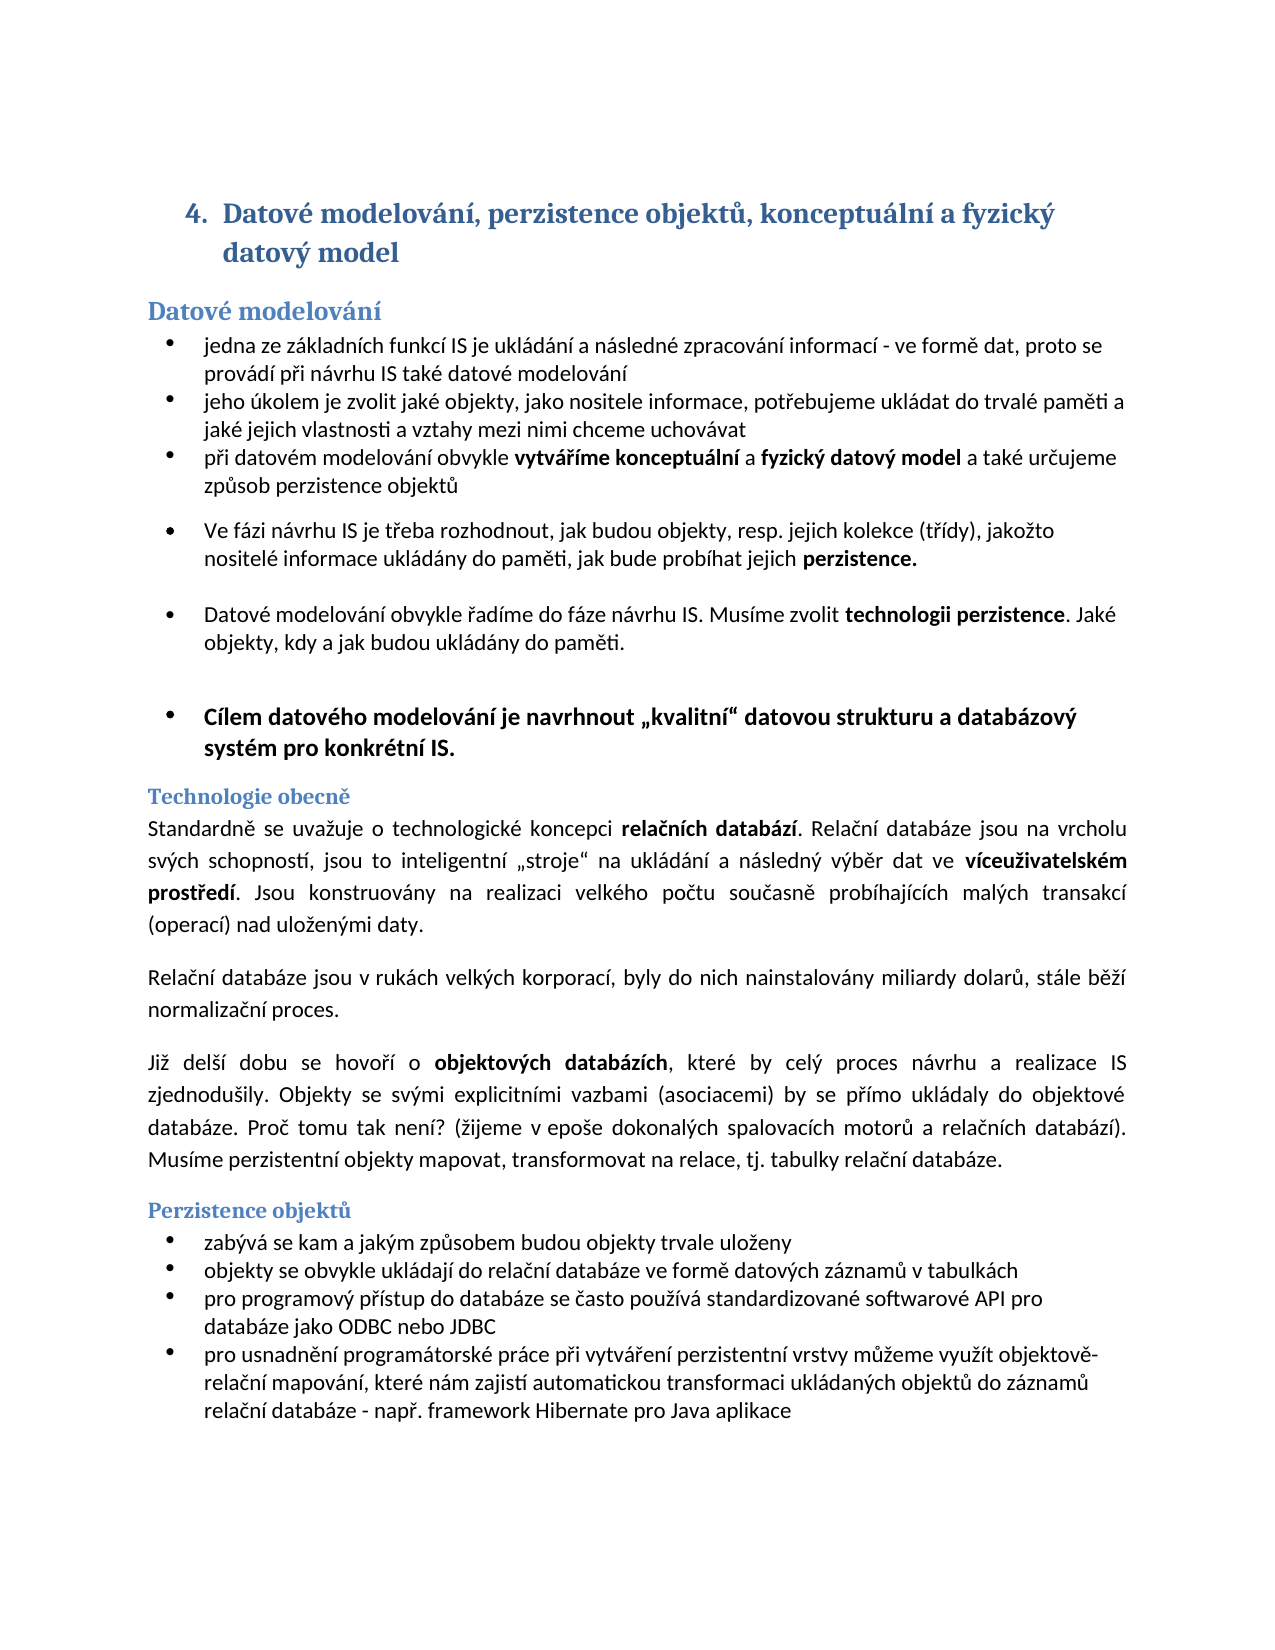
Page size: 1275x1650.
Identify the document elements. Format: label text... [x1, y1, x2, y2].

subtitle Technologie obecně [148, 783, 1127, 810]
list objekty se obvykle ukládají do relační databáze ve formě datových záznamů v tabulkách [166, 1256, 1127, 1284]
list Datové modelování obvykle řadíme do fáze návrhu IS. Musíme zvolit technologii perzistence. Jaké objekty, kdy a jak budou ukládány do paměti. [166, 600, 1127, 656]
subtitle Datové modelování [148, 296, 1127, 327]
list Ve fázi návrhu IS je třeba rozhodnout, jak budou objekty, resp. jejich kolekce (třídy), jakožto nositelé informace ukládány do paměti, jak bude probíhat jejich perzistence. [166, 516, 1127, 572]
list pro programový přístup do databáze se často používá standardizované softwarové API pro databáze jako ODBC nebo JDBC [166, 1284, 1127, 1340]
list zabývá se kam a jakým způsobem budou objekty trvale uloženy [166, 1228, 1127, 1256]
text Již delší dobu se hovoří o objektových databázích, které by celý proces návrhu a realizace IS zjednodušily. Objekty se svými explicitními vazbami (asociacemi) by se přímo ukládaly do objektové databáze. Proč tomu tak není? (žijeme v epoše dokonalých spalovacích motorů a relačních databází). Musíme perzistentní objekty mapovat, transformovat na relace, tj. tabulky relační databáze. [148, 1048, 1127, 1173]
subtitle Perzistence objektů [148, 1198, 1127, 1224]
list pro usnadnění programátorské práce při vytváření perzistentní vrstvy můžeme využít objektově-relační mapování, které nám zajistí automatickou transformaci ukládaných objektů do záznamů relační databáze - např. framework Hibernate pro Java aplikace [166, 1340, 1127, 1424]
list při datovém modelování obvykle vytváříme konceptuální a fyzický datový model a také určujeme způsob perzistence objektů [166, 443, 1127, 499]
subtitle Datové modelování, perzistence objektů, konceptuální a fyzický datový model [185, 198, 1127, 270]
list Cílem datového modelování je navrhnout „kvalitní“ datovou strukturu a databázový systém pro konkrétní IS. [166, 702, 1127, 763]
list jedna ze základních funkcí IS je ukládání a následné zpracování informací - ve formě dat, proto se provádí při návrhu IS také datové modelování [166, 331, 1127, 387]
text Relační databáze jsou v rukách velkých korporací, byly do nich nainstalovány miliardy dolarů, stále běží normalizační proces. [148, 963, 1127, 1023]
list jeho úkolem je zvolit jaké objekty, jako nositele informace, potřebujeme ukládat do trvalé paměti a jaké jejich vlastnosti a vztahy mezi nimi chceme uchovávat [166, 387, 1127, 443]
text Standardně se uvažuje o technologické koncepci relačních databází. Relační databáze jsou na vrcholu svých schopností, jsou to inteligentní „stroje“ na ukládání a následný výběr dat ve víceuživatelském prostředí. Jsou konstruovány na realizaci velkého počtu současně probíhajících malých transakcí (operací) nad uloženými daty. [148, 814, 1127, 938]
